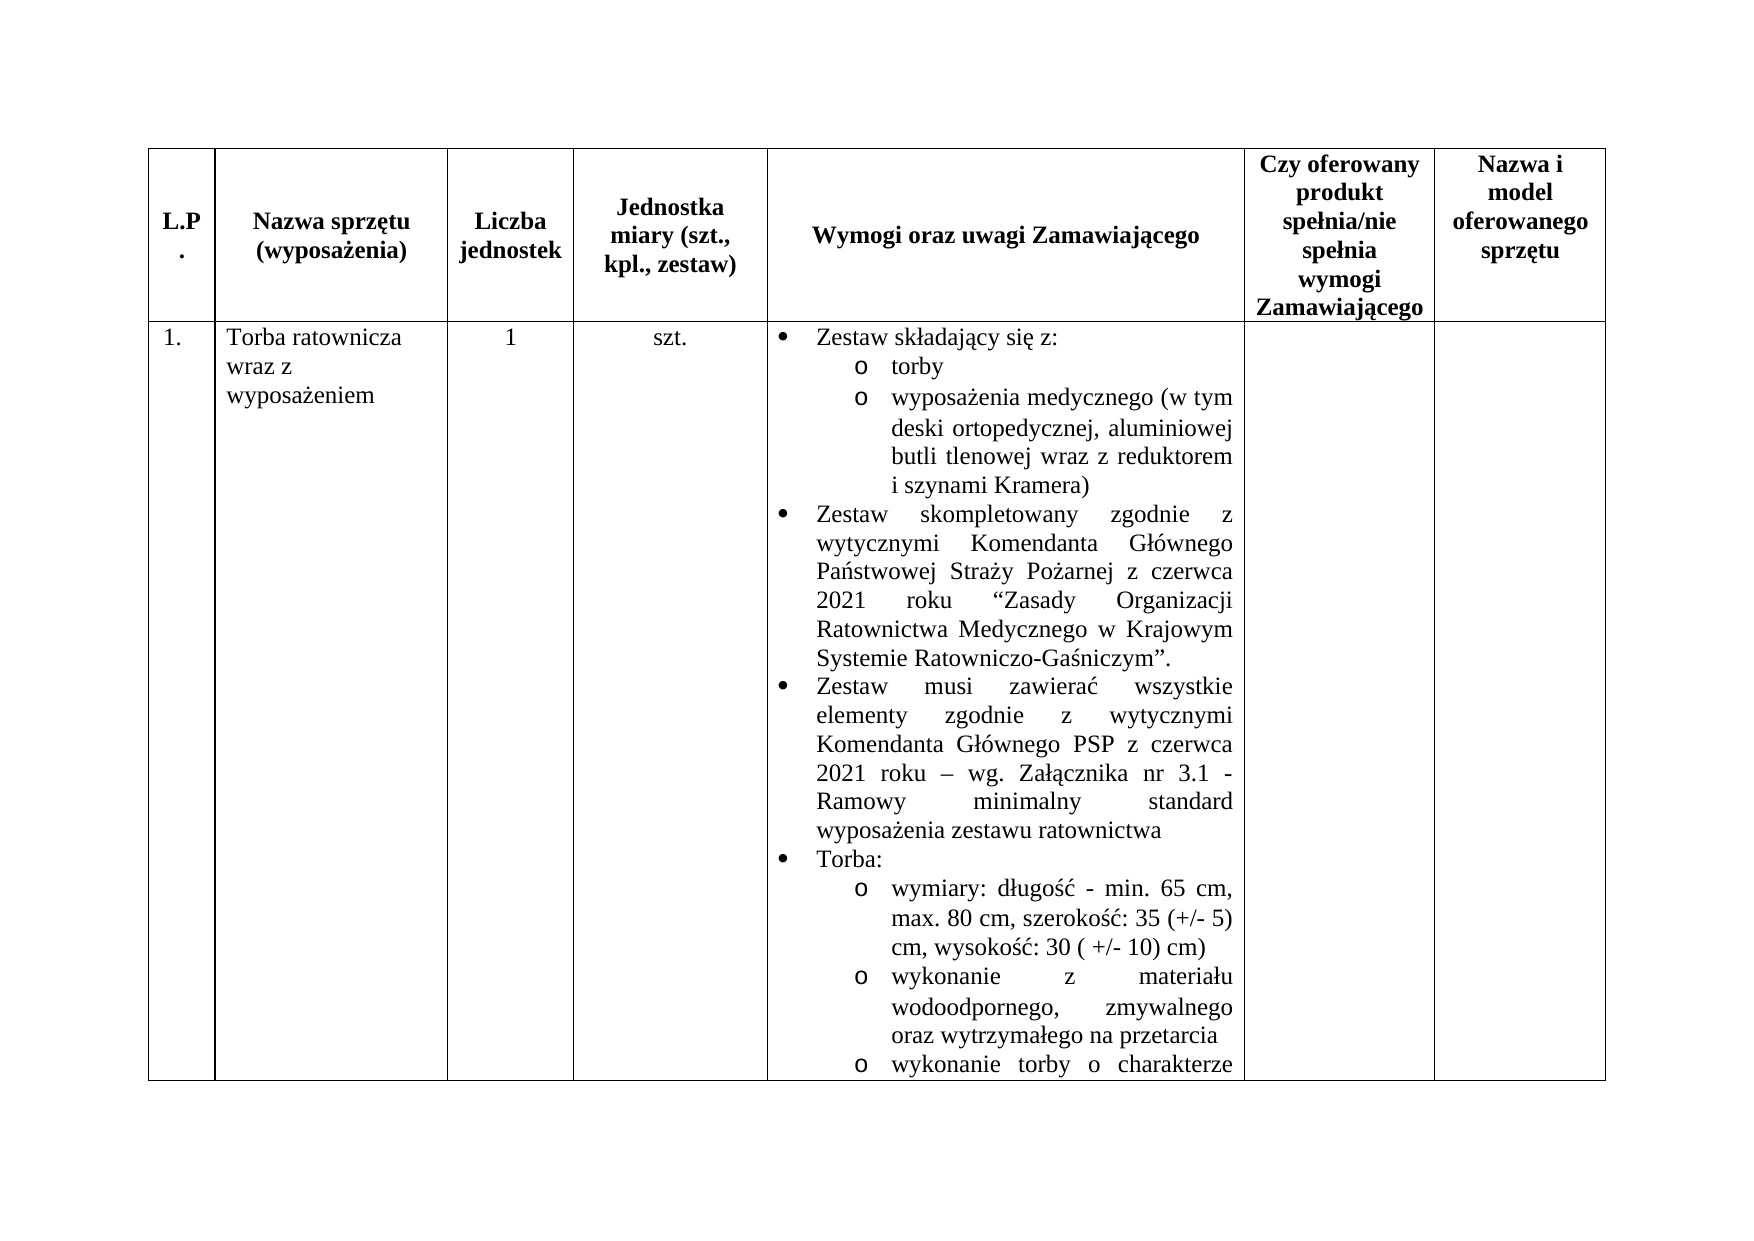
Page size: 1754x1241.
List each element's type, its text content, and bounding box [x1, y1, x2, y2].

table_cell [1245, 322, 1434, 1080]
table_cell 1 [448, 322, 573, 1080]
table_header Liczba jednostek [448, 149, 573, 321]
table_header Jednostka miary (szt., kpl., zestaw) [574, 149, 767, 321]
table_header Wymogi oraz uwagi Zamawiającego [768, 149, 1244, 321]
table_header Nazwa sprzętu (wyposażenia) [216, 149, 447, 321]
table_header L.P. [149, 149, 214, 321]
table_cell [1435, 322, 1605, 1080]
table_header Czy oferowany produkt spełnia/nie spełnia wymogi Zamawiającego [1245, 149, 1434, 321]
table_cell szt. [574, 322, 767, 1080]
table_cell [216, 322, 447, 1080]
table_cell [149, 322, 214, 1080]
table_header Nazwa i model oferowanego sprzętu [1435, 149, 1605, 321]
